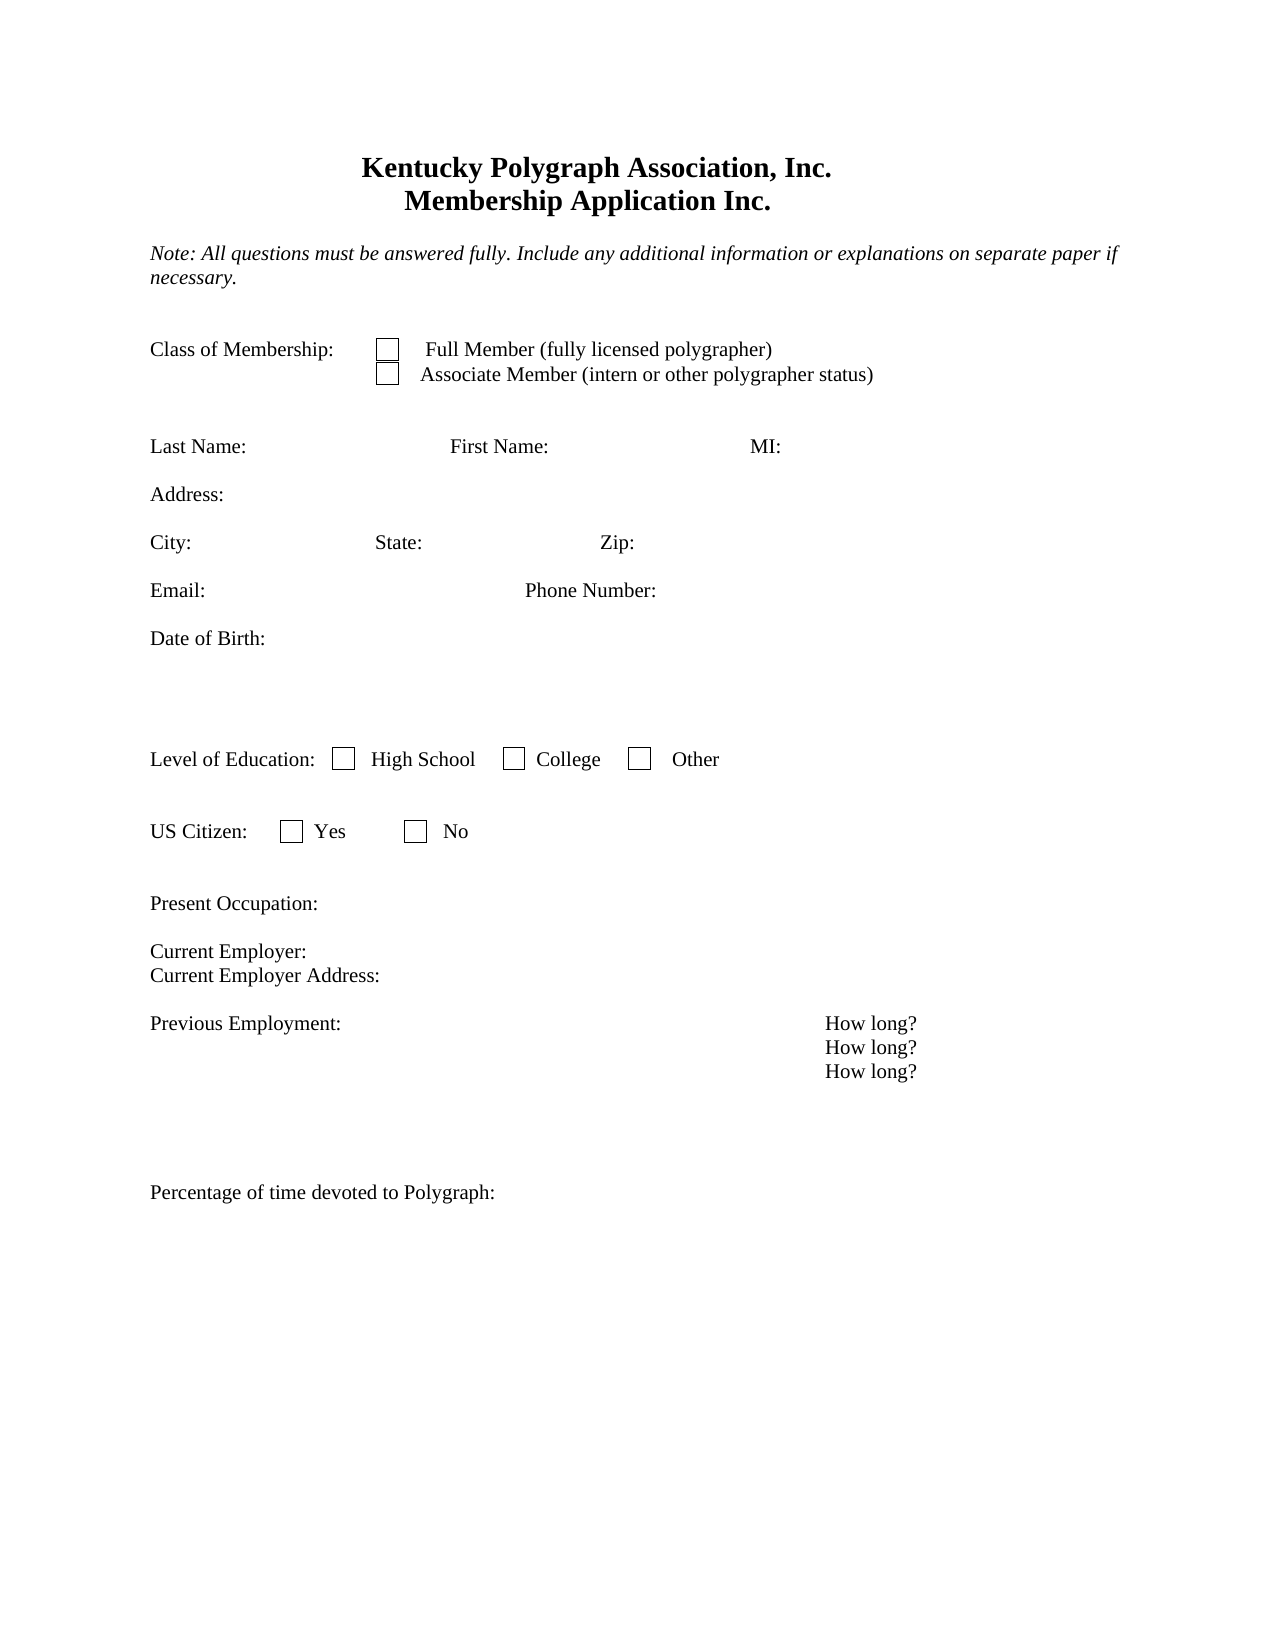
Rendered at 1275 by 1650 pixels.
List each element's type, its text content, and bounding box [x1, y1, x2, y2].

text US Citizen: Yes No [150, 819, 1125, 843]
text Note: All questions must be answered fully. Include any additional information or explanations on separate paper if necessary. [150, 241, 1125, 289]
text Date of Birth: [150, 626, 1125, 650]
text Percentage of time devoted to Polygraph: [150, 1179, 1125, 1204]
text How long? [150, 1035, 1125, 1059]
text Class of Membership: Full Member (fully licensed polygrapher) [150, 337, 1125, 361]
text Current Employer: [150, 939, 1125, 963]
text How long? [150, 1059, 1125, 1083]
text Address: [150, 482, 1125, 506]
text Previous Employment: How long? [150, 1011, 1125, 1035]
text Associate Member (intern or other polygrapher status) [150, 361, 1125, 386]
text Email: Phone Number: [150, 578, 1125, 602]
text Level of Education: High School College Other [150, 746, 1125, 771]
text City: State: Zip: [150, 530, 1125, 554]
text Last Name: First Name: MI: [150, 434, 1125, 458]
subtitle Membership Application Inc. [300, 183, 1125, 217]
subtitle Kentucky Polygraph Association, Inc. [150, 150, 1125, 183]
text Current Employer Address: [150, 963, 1125, 987]
text Present Occupation: [150, 891, 1125, 915]
